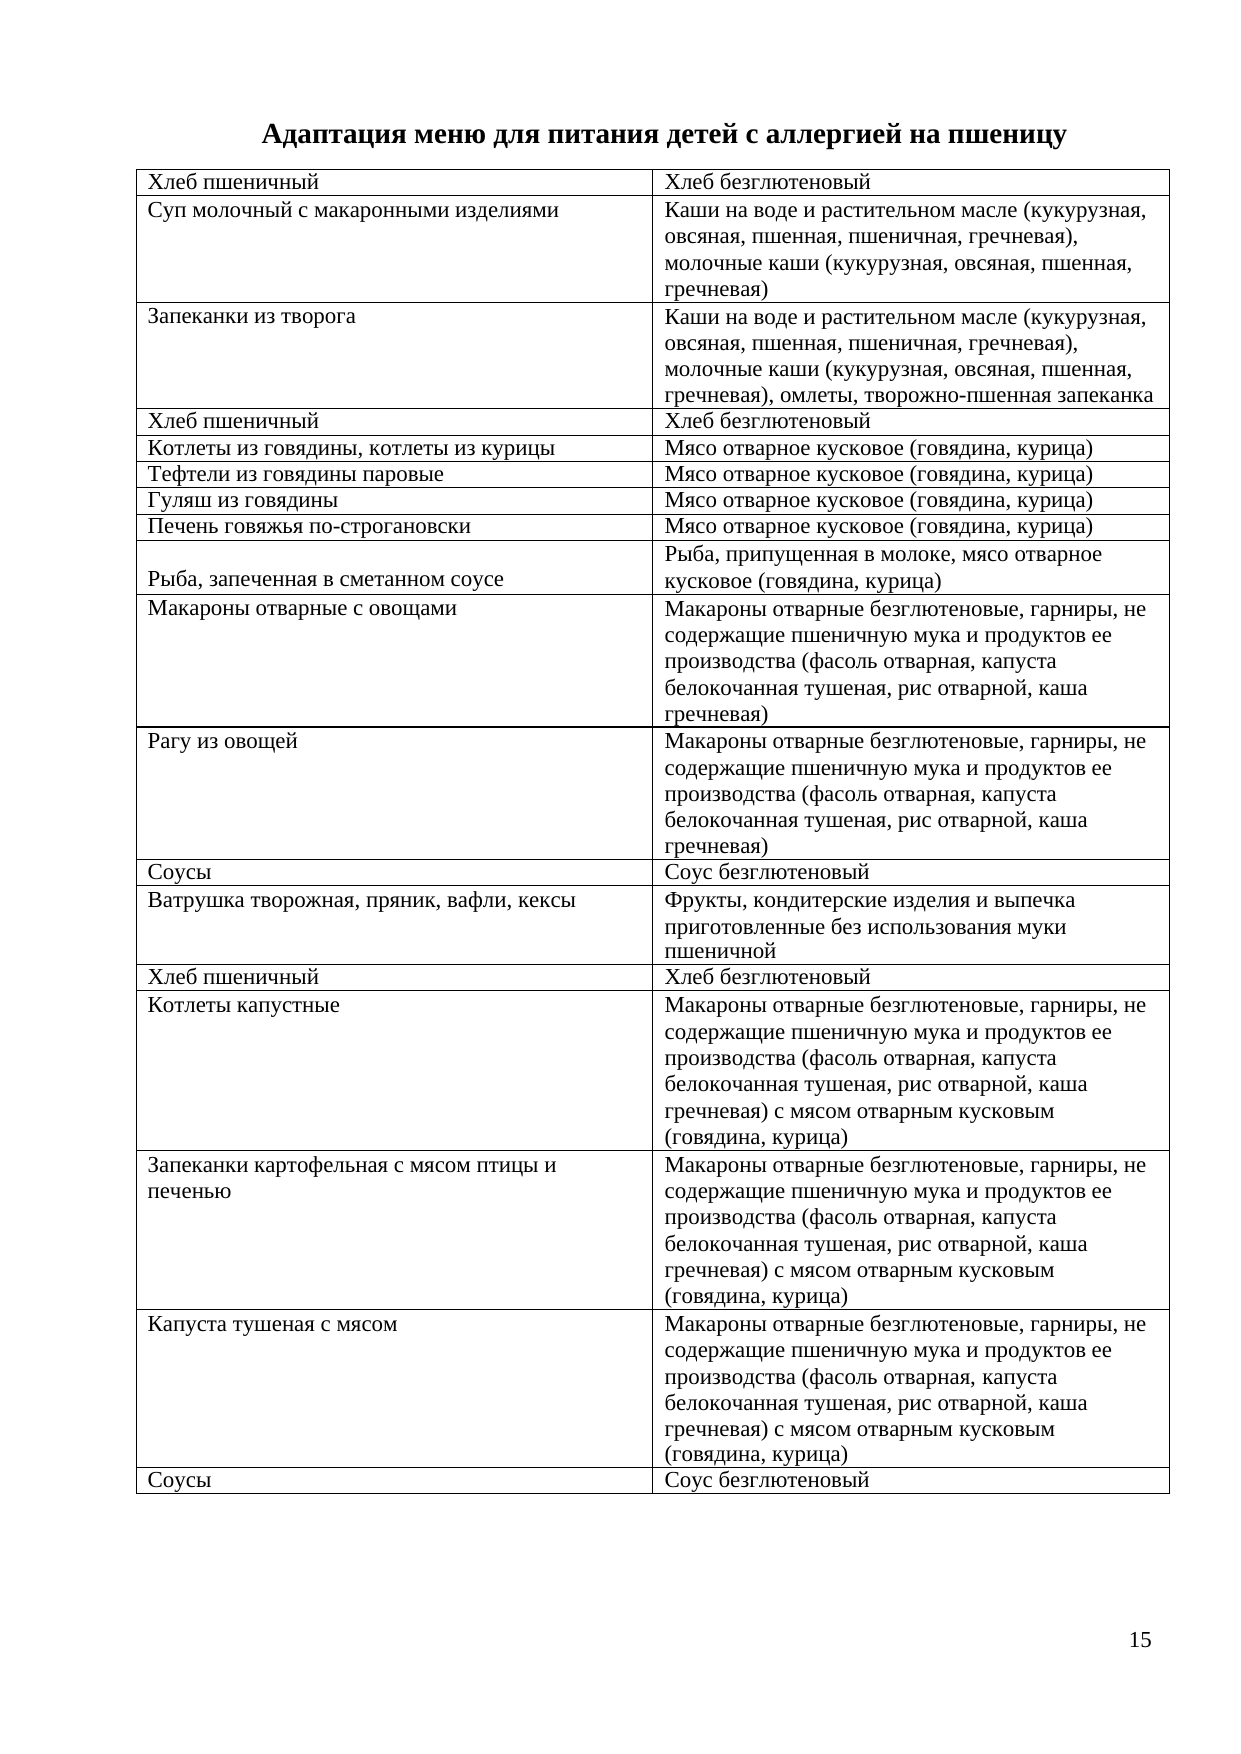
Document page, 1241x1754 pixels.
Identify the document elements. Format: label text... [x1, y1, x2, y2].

table_cell Хлеб пшеничный [137, 965, 652, 990]
table_cell Соусы [137, 1468, 652, 1493]
table_cell Мясо отварное кусковое (говядина, курица) [653, 462, 1169, 487]
table_cell Макароны отварные безглютеновые, гарниры, не содержащие пшеничную мука и продуктов ее производства (фасоль отварная, капуста белокочанная тушеная, рис отварной, каша гречневая) с мясом отварным кусковым (говядина, курица) [653, 1151, 1169, 1309]
table_cell Соусы [137, 860, 652, 885]
table_cell Макароны отварные безглютеновые, гарниры, не содержащие пшеничную мука и продуктов ее производства (фасоль отварная, капуста белокочанная тушеная, рис отварной, каша гречневая) [653, 728, 1169, 859]
table_cell Хлеб безглютеновый [653, 965, 1169, 990]
table_cell Хлеб безглютеновый [653, 409, 1169, 434]
table_cell Котлеты из говядины, котлеты из курицы [137, 436, 652, 461]
table_cell Макароны отварные безглютеновые, гарниры, не содержащие пшеничную мука и продуктов ее производства (фасоль отварная, капуста белокочанная тушеная, рис отварной, каша гречневая) с мясом отварным кусковым (говядина, курица) [653, 1310, 1169, 1467]
table_cell Запеканки из творога [137, 303, 652, 408]
table_cell Ватрушка творожная, пряник, вафли, кексы [137, 886, 652, 964]
table_cell Рыба, припущенная в молоке, мясо отварное кусковое (говядина, курица) [653, 541, 1169, 594]
table_cell Суп молочный с макаронными изделиями [137, 196, 652, 302]
text Адаптация меню для питания детей с аллергией на пшеницу [240, 116, 1089, 149]
table_cell Макароны отварные с овощами [137, 595, 652, 726]
table_cell Макароны отварные безглютеновые, гарниры, не содержащие пшеничную мука и продуктов ее производства (фасоль отварная, капуста белокочанная тушеная, рис отварной, каша гречневая) с мясом отварным кусковым (говядина, курица) [653, 991, 1169, 1150]
table_cell Гуляш из говядины [137, 488, 652, 513]
table_cell Котлеты капустные [137, 991, 652, 1150]
table_cell Запеканки картофельная с мясом птицы и печенью [137, 1151, 652, 1309]
table_cell Фрукты, кондитерские изделия и выпечка приготовленные без использования муки пшеничной [653, 886, 1169, 964]
table_cell Макароны отварные безглютеновые, гарниры, не содержащие пшеничную мука и продуктов ее производства (фасоль отварная, капуста белокочанная тушеная, рис отварной, каша гречневая) [653, 595, 1169, 726]
table_cell Хлеб пшеничный [137, 409, 652, 434]
table_header Хлеб безглютеновый [653, 170, 1169, 195]
table_cell Мясо отварное кусковое (говядина, курица) [653, 488, 1169, 513]
table_cell Тефтели из говядины паровые [137, 462, 652, 487]
table_cell Печень говяжья по-строгановски [137, 515, 652, 540]
table_cell Капуста тушеная с мясом [137, 1310, 652, 1467]
table_cell Каши на воде и растительном масле (кукурузная, овсяная, пшенная, пшеничная, гречневая), молочные каши (кукурузная, овсяная, пшенная, гречневая), омлеты, творожно-пшенная запеканка [653, 303, 1169, 408]
table_cell Соус безглютеновый [653, 1468, 1169, 1493]
table_cell Соус безглютеновый [653, 860, 1169, 885]
table_cell Каши на воде и растительном масле (кукурузная, овсяная, пшенная, пшеничная, гречневая), молочные каши (кукурузная, овсяная, пшенная, гречневая) [653, 196, 1169, 302]
table_header Хлеб пшеничный [137, 170, 652, 195]
table_cell Мясо отварное кусковое (говядина, курица) [653, 515, 1169, 540]
table_cell Рагу из овощей [137, 728, 652, 859]
table_cell Мясо отварное кусковое (говядина, курица) [653, 436, 1169, 461]
table_cell Рыба, запеченная в сметанном соусе [137, 541, 652, 594]
